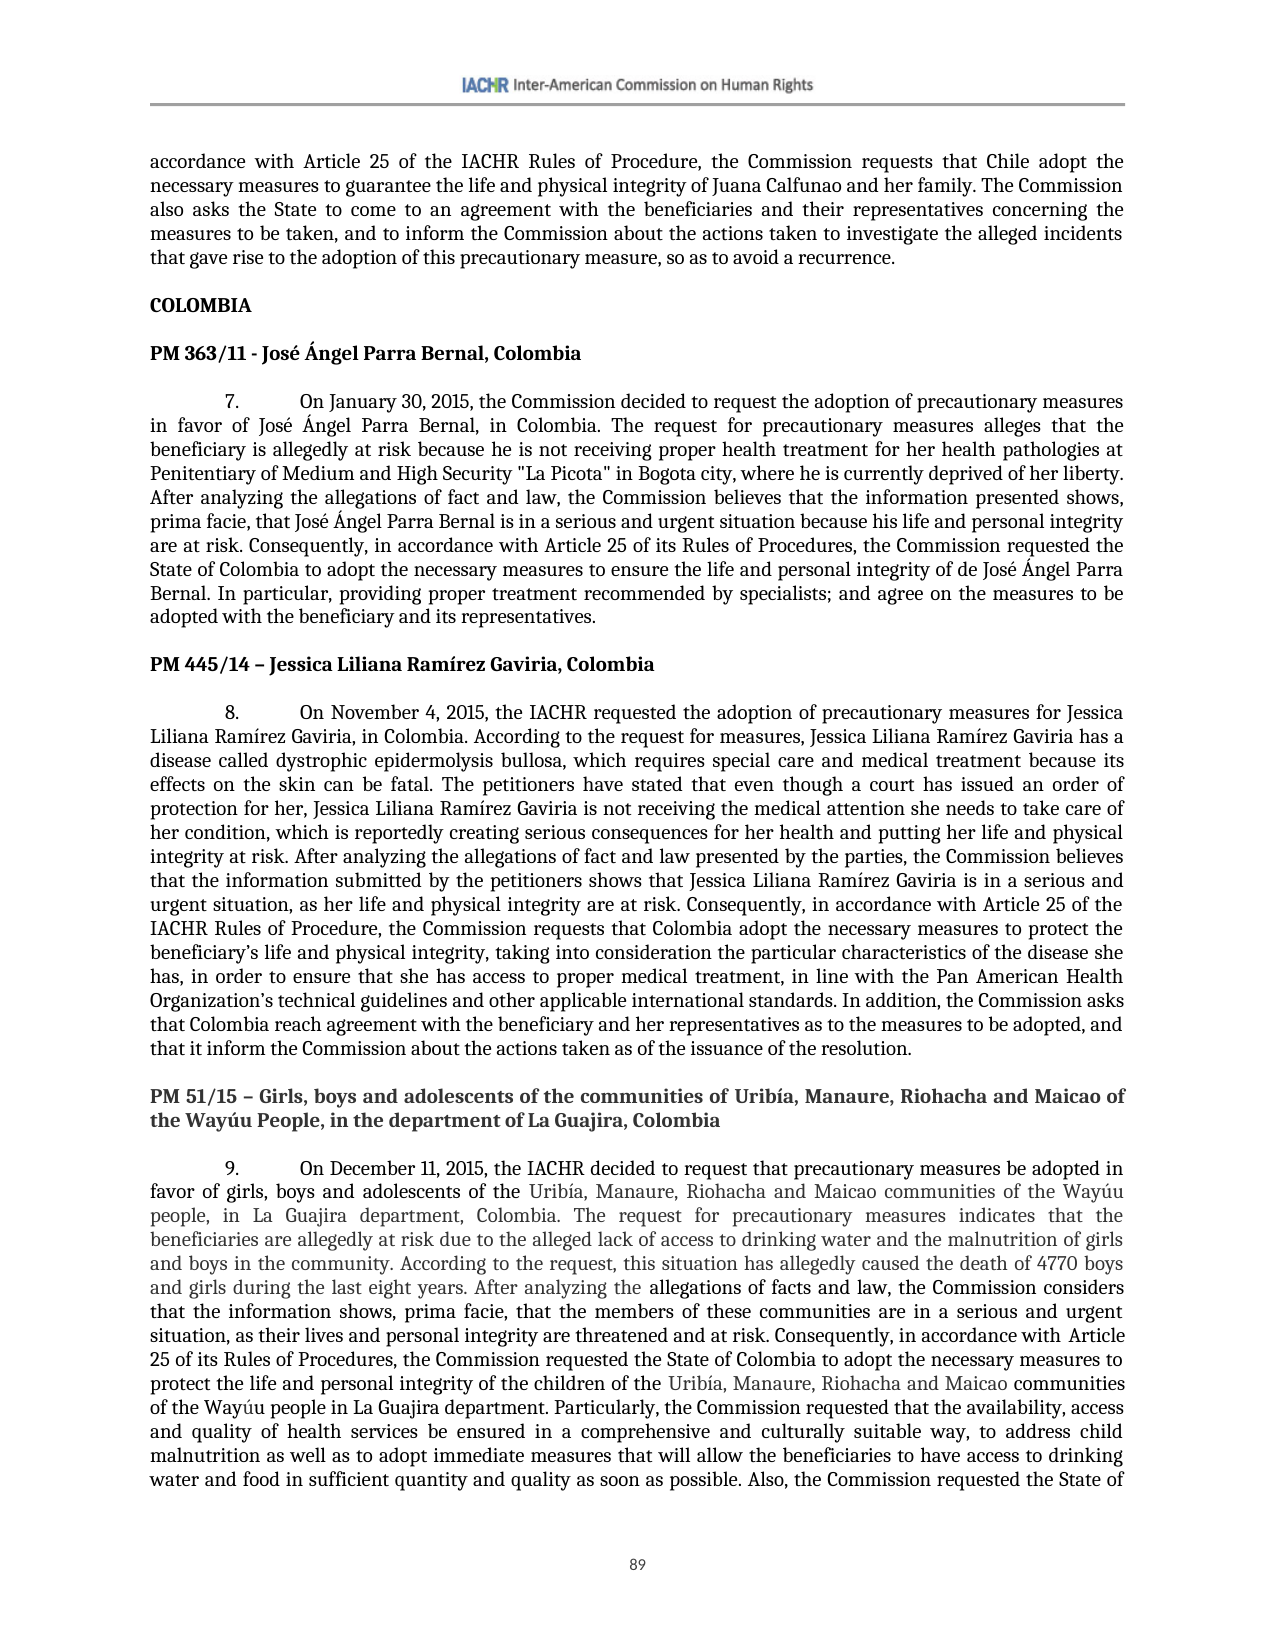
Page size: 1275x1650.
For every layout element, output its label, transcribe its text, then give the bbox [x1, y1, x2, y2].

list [150, 1156, 1125, 1492]
text PM 363/11 - José Ángel Parra Bernal, Colombia [150, 342, 1125, 366]
picture [450, 75, 825, 95]
text PM 445/14 – Jessica Liliana Ramírez Gaviria, Colombia [150, 653, 1125, 677]
text PM 51/15 – Girls, boys and adolescents of the communities of Uribía, Manaure, Riohacha and Maicao of the Wayúu People, in the department of La Guajira, Colombia [150, 1084, 1125, 1132]
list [150, 150, 1125, 270]
list On November 4, 2015, the IACHR requested the adoption of precautionary measures for Jessica Liliana Ramírez Gaviria, in Colombia. According to the request for measures, Jessica Liliana Ramírez Gaviria has a disease called dystrophic epidermolysis bullosa, which requires special care and medical treatment because its effects on the skin can be fatal. The petitioners have stated that even though a court has issued an order of protection for her, Jessica Liliana Ramírez Gaviria is not receiving the medical attention she needs to take care of her condition, which is reportedly creating serious consequences for her health and putting her life and physical integrity at risk. After analyzing the allegations of fact and law presented by the parties, the Commission believes that the information submitted by the petitioners shows that Jessica Liliana Ramírez Gaviria is in a serious and urgent situation, as her life and physical integrity are at risk. Consequently, in accordance with Article 25 of the IACHR Rules of Procedure, the Commission requests that Colombia adopt the necessary measures to protect the beneficiary’s life and physical integrity, taking into consideration the particular characteristics of the disease she has, in order to ensure that she has access to proper medical treatment, in line with the Pan American Health Organization’s technical guidelines and other applicable international standards. In addition, the Commission asks that Colombia reach agreement with the beneficiary and her representatives as to the measures to be adopted, and that it inform the Commission about the actions taken as of the issuance of the resolution. [150, 701, 1125, 1060]
text COLOMBIA [150, 294, 1125, 318]
list On January 30, 2015, the Commission decided to request the adoption of precautionary measures in favor of José Ángel Parra Bernal, in Colombia. The request for precautionary measures alleges that the beneficiary is allegedly at risk because he is not receiving proper health treatment for her health pathologies at Penitentiary of Medium and High Security "La Picota" in Bogota city, where he is currently deprived of her liberty. After analyzing the allegations of fact and law, the Commission believes that the information presented shows, prima facie, that José Ángel Parra Bernal is in a serious and urgent situation because his life and personal integrity are at risk. Consequently, in accordance with Article 25 of its Rules of Procedures, the Commission requested the State of Colombia to adopt the necessary measures to ensure the life and personal integrity of de José Ángel Parra Bernal. In particular, providing proper treatment recommended by specialists; and agree on the measures to be adopted with the beneficiary and its representatives. [150, 389, 1125, 629]
